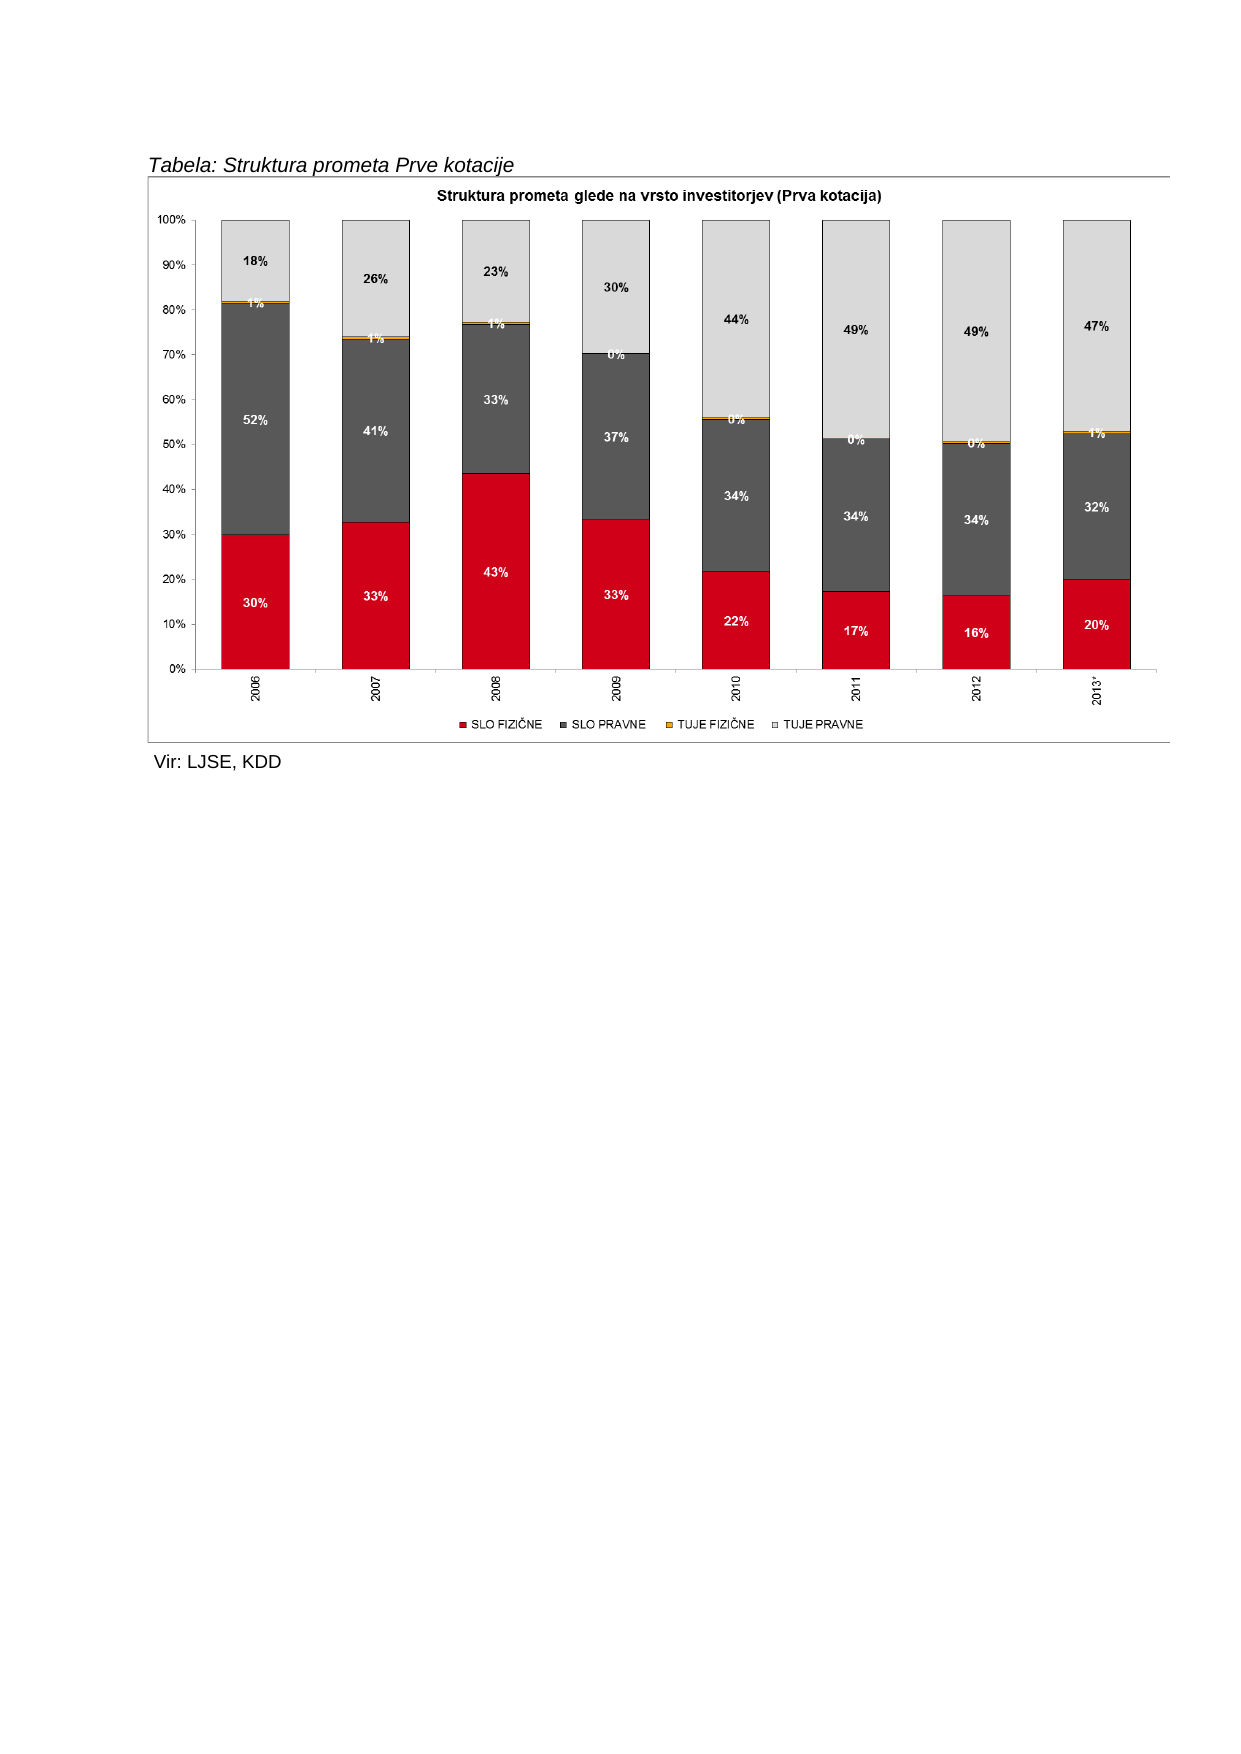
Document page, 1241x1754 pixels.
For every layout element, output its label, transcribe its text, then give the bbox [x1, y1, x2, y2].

text Vir: LJSE, KDD [148, 743, 1093, 772]
picture [147, 176, 1170, 743]
text Tabela: Struktura prometa Prve kotacije [148, 148, 1088, 176]
